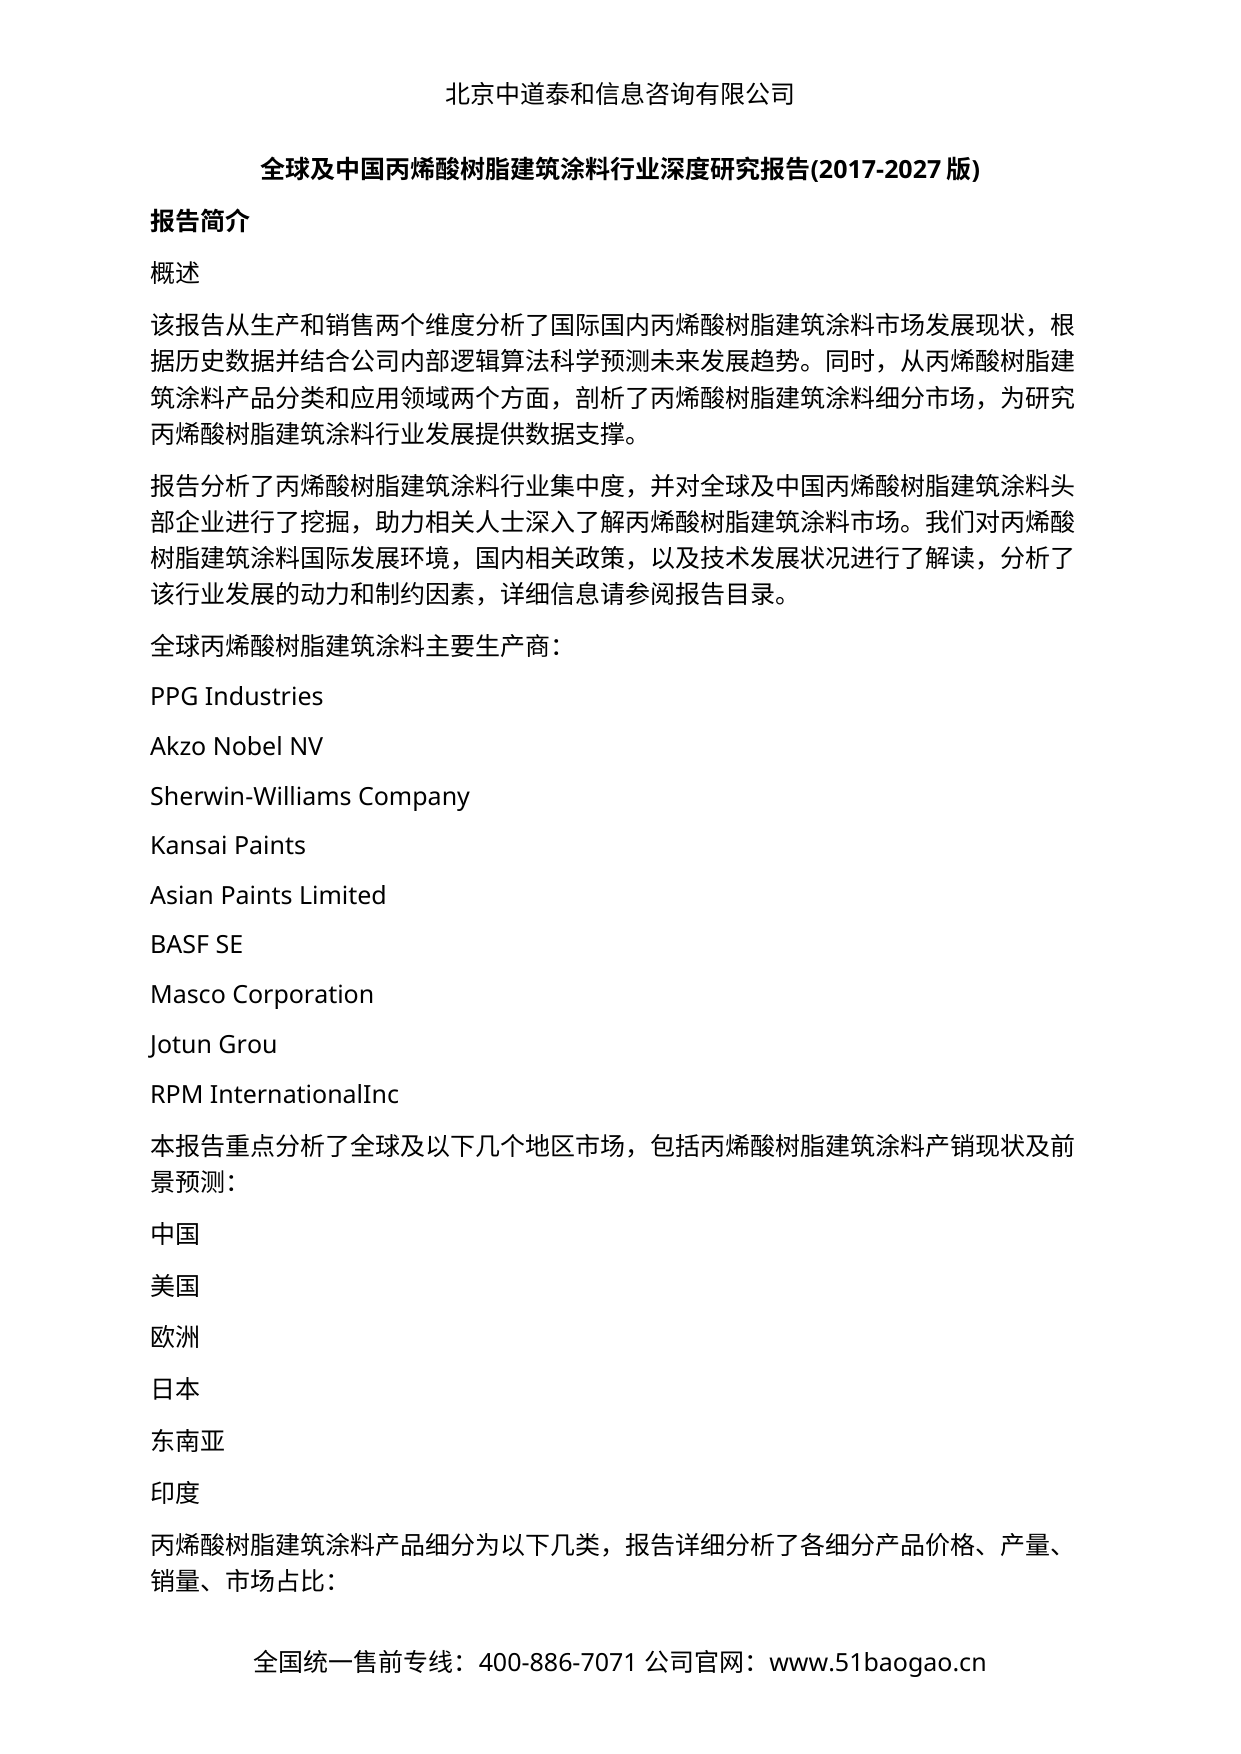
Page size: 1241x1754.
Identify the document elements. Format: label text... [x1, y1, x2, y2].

text 欧洲 [150, 1318, 1090, 1354]
text Asian Paints Limited [150, 877, 1090, 912]
text Masco Corporation [150, 977, 1090, 1011]
text 日本 [150, 1370, 1090, 1406]
text Sherwin-Williams Company [150, 778, 1090, 812]
text PPG Industries [150, 679, 1090, 713]
text 全球及中国丙烯酸树脂建筑涂料行业深度研究报告(2017-2027版) [150, 150, 1090, 186]
text 中国 [150, 1214, 1090, 1250]
text 丙烯酸树脂建筑涂料产品细分为以下几类，报告详细分析了各细分产品价格、产量、销量、市场占比： [150, 1525, 1090, 1598]
text 全球丙烯酸树脂建筑涂料主要生产商： [150, 627, 1090, 663]
text 美国 [150, 1266, 1090, 1302]
text 该报告从生产和销售两个维度分析了国际国内丙烯酸树脂建筑涂料市场发展现状，根据历史数据并结合公司内部逻辑算法科学预测未来发展趋势。同时，从丙烯酸树脂建筑涂料产品分类和应用领域两个方面，剖析了丙烯酸树脂建筑涂料细分市场，为研究丙烯酸树脂建筑涂料行业发展提供数据支撑。 [150, 306, 1090, 451]
text Jotun Grou [150, 1027, 1090, 1061]
text 报告分析了丙烯酸树脂建筑涂料行业集中度，并对全球及中国丙烯酸树脂建筑涂料头部企业进行了挖掘，助力相关人士深入了解丙烯酸树脂建筑涂料市场。我们对丙烯酸树脂建筑涂料国际发展环境，国内相关政策，以及技术发展状况进行了解读，分析了该行业发展的动力和制约因素，详细信息请参阅报告目录。 [150, 466, 1090, 611]
text Kansai Paints [150, 828, 1090, 862]
text 本报告重点分析了全球及以下几个地区市场，包括丙烯酸树脂建筑涂料产销现状及前景预测： [150, 1126, 1090, 1198]
text 报告简介 [150, 202, 1090, 238]
text Akzo Nobel NV [150, 728, 1090, 762]
text RPM InternationalInc [150, 1076, 1090, 1110]
text 印度 [150, 1473, 1090, 1510]
text 概述 [150, 254, 1090, 290]
text 东南亚 [150, 1422, 1090, 1458]
text BASF SE [150, 927, 1090, 961]
